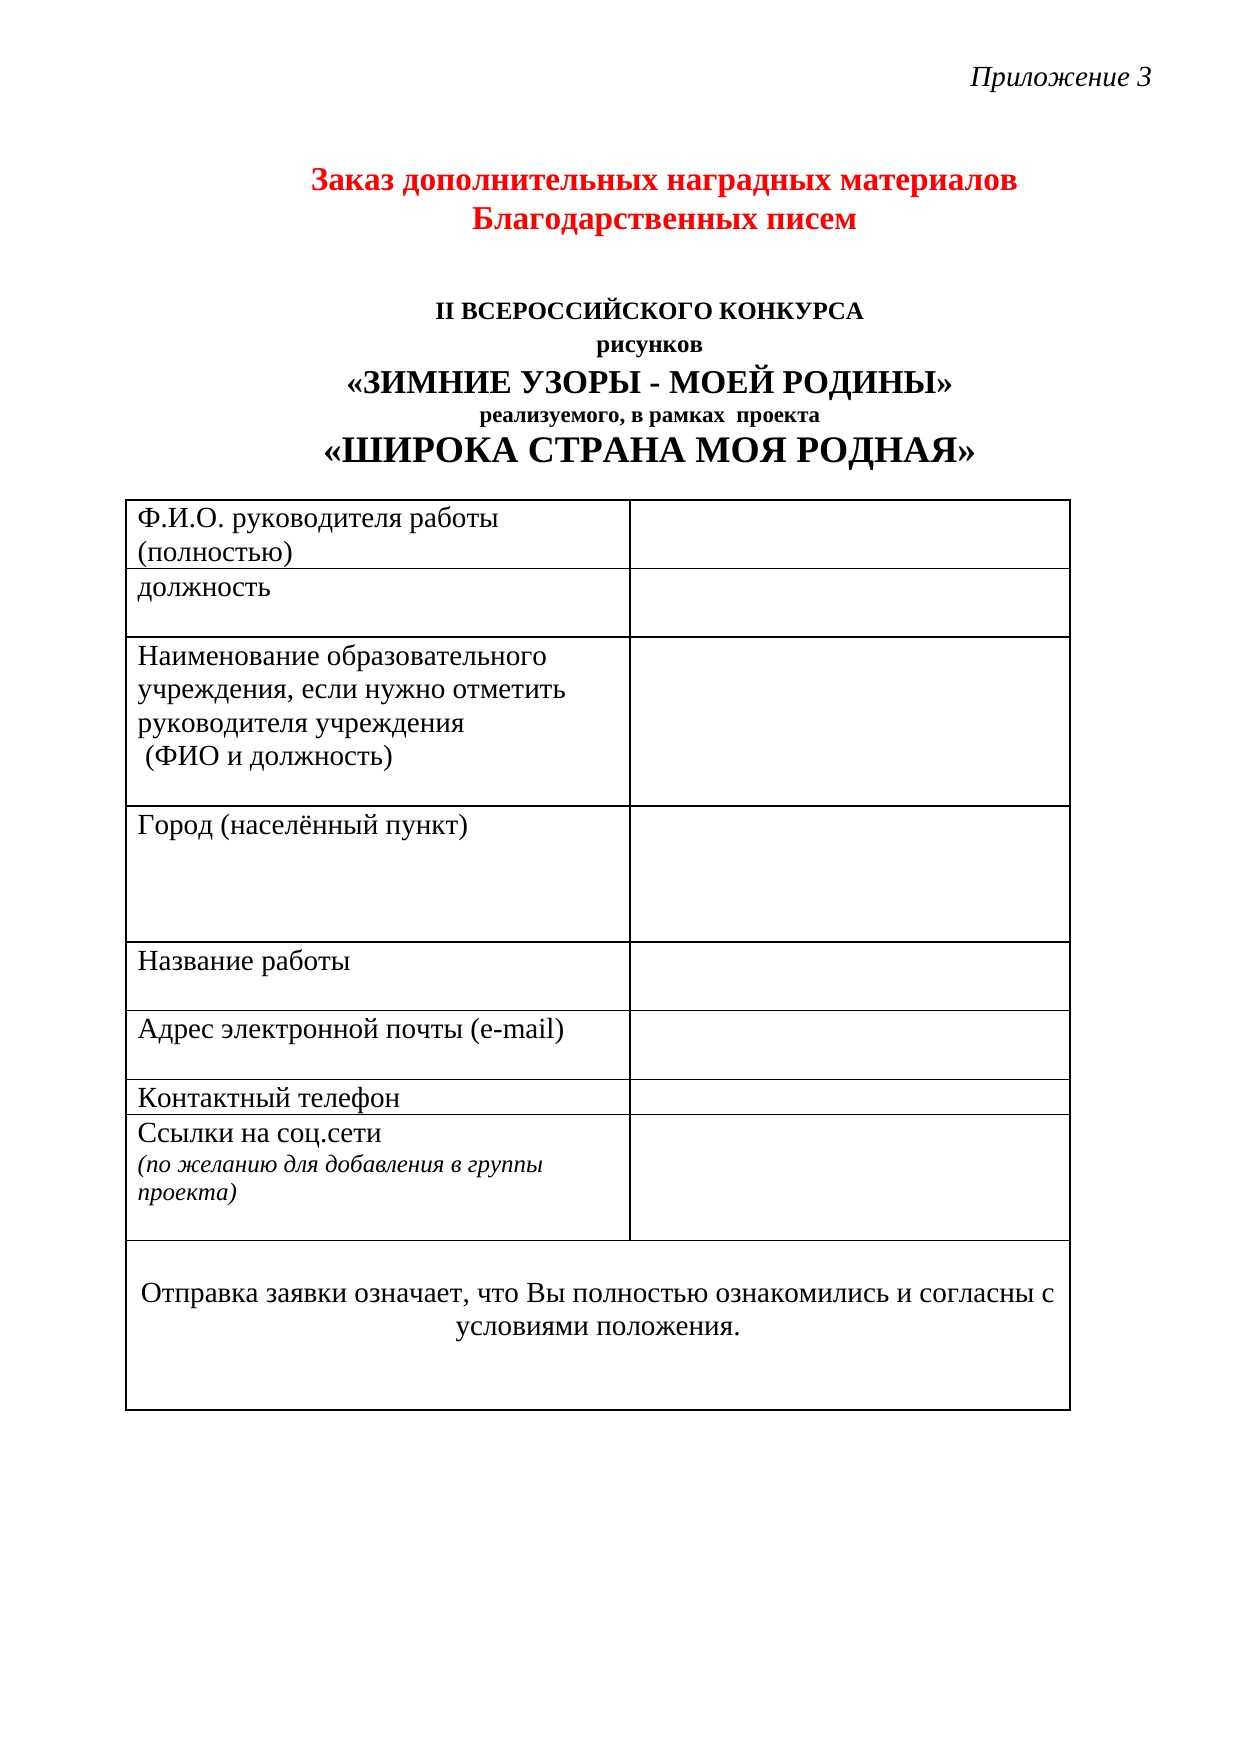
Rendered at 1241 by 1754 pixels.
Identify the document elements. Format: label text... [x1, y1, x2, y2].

table_cell [631, 569, 1069, 636]
text Заказ дополнительных наградных материалов [162, 160, 1152, 198]
text Приложение 3 [148, 59, 1152, 93]
text рисунков [148, 329, 1152, 358]
table_cell [631, 1011, 1069, 1078]
table_cell [631, 807, 1069, 941]
table_cell [631, 1080, 1069, 1113]
text реализуемого, в рамках проекта [148, 401, 1152, 427]
text Благодарственных писем [162, 198, 1152, 236]
table_cell Адрес электронной почты (e-mail) [127, 1011, 629, 1078]
table_cell Название работы [127, 943, 629, 1010]
table_cell [631, 943, 1069, 1010]
table_cell Отправка заявки означает, что Вы полностью ознакомились и согласны с условиями положения. [127, 1241, 1069, 1409]
table_cell должность [127, 569, 629, 636]
text «ЗИМНИЕ УЗОРЫ - МОЕЙ РОДИНЫ» [148, 362, 1152, 401]
table_header [631, 501, 1069, 567]
table_cell Город (населённый пункт) [127, 807, 629, 941]
table_cell Ссылки на соц.сети (по желанию для добавления в группы проекта) [127, 1115, 629, 1240]
table_cell [631, 1115, 1069, 1240]
table_cell [631, 638, 1069, 805]
table_cell Контактный телефон [127, 1080, 629, 1113]
table_cell Наименование образовательного учреждения, если нужно отметить руководителя учреждения (ФИО и должность) [127, 638, 629, 805]
table_header Ф.И.О. руководителя работы (полностью) [127, 501, 629, 567]
text II ВСЕРОССИЙСКОГО КОНКУРСА [148, 296, 1152, 325]
text «ШИРОКА СТРАНА МОЯ РОДНАЯ» [148, 427, 1152, 470]
